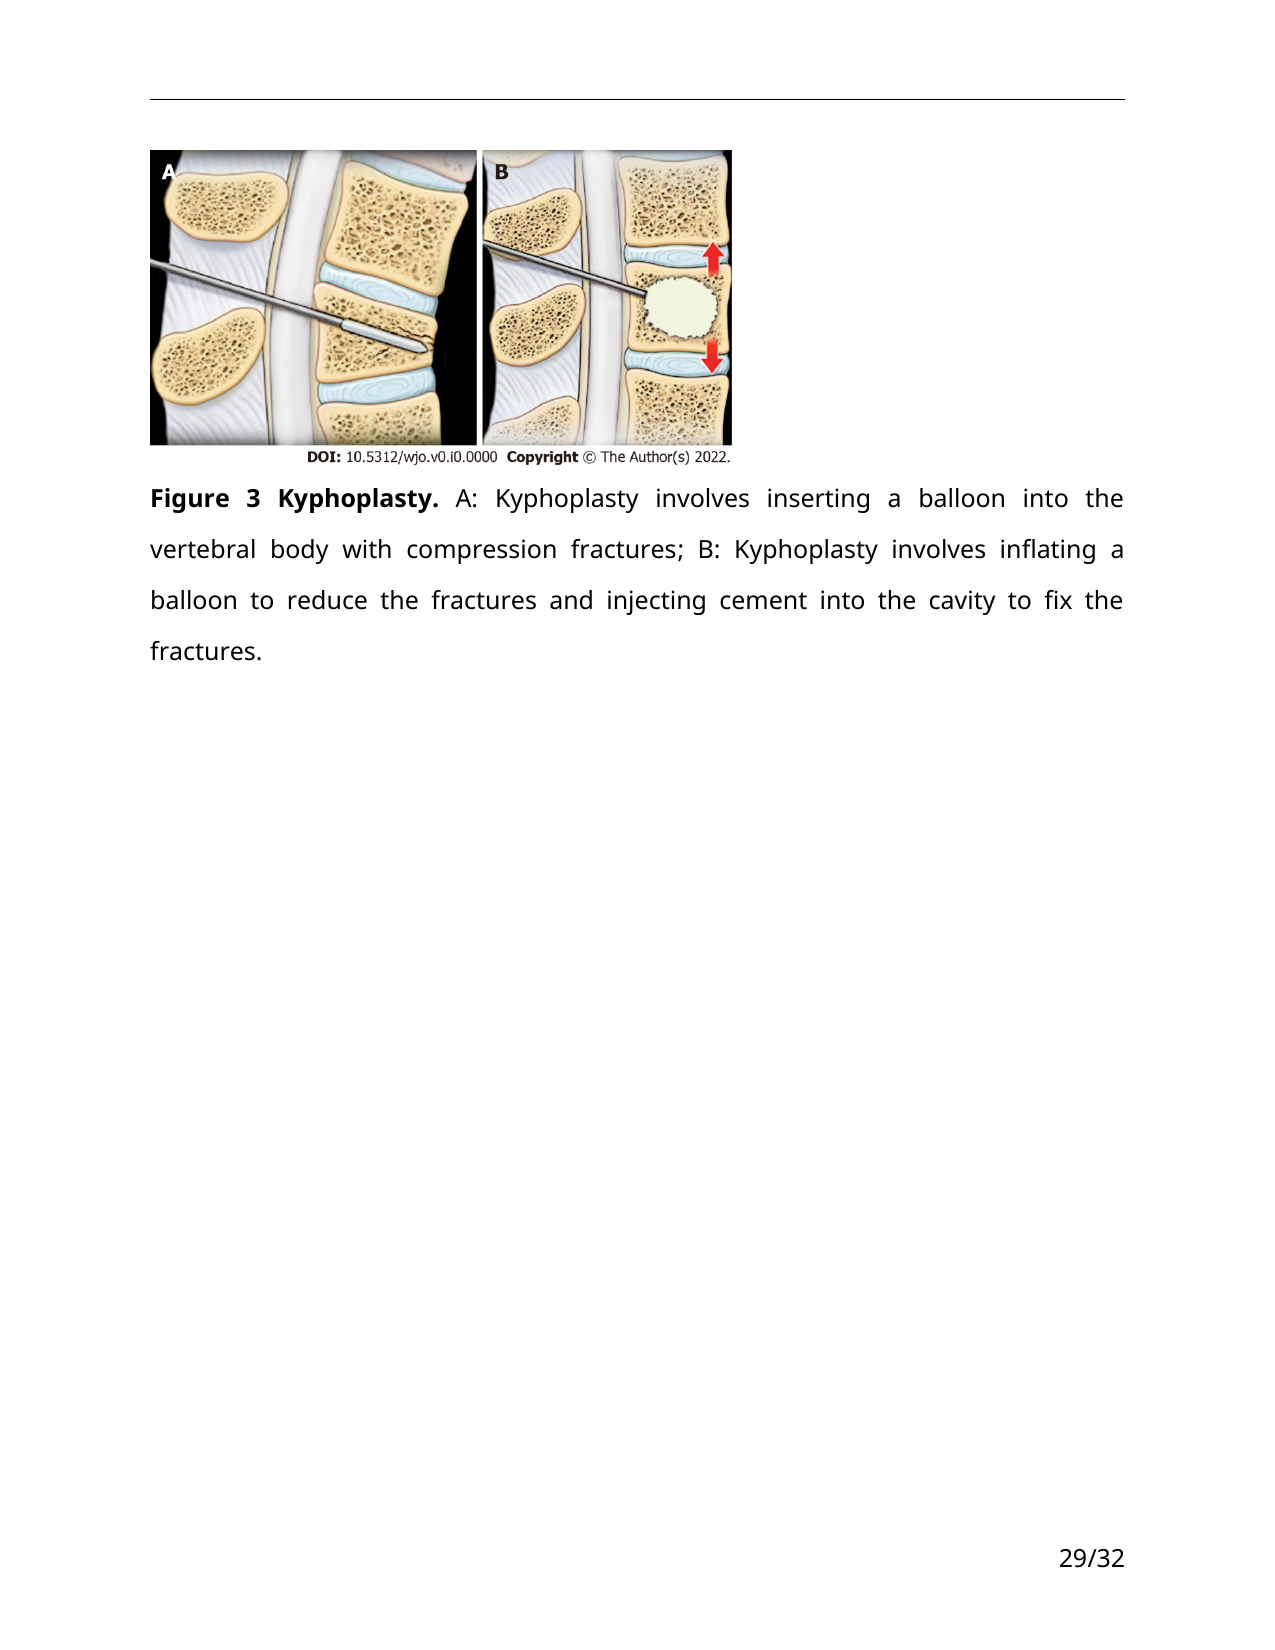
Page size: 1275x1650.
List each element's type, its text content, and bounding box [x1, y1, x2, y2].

text Figure 3 Kyphoplasty. A: Kyphoplasty involves inserting a balloon into the vertebral body with compression fractures; B: Kyphoplasty involves inflating a balloon to reduce the fractures and injecting cement into the cavity to fix the fractures. [150, 481, 1125, 668]
picture [150, 150, 734, 467]
